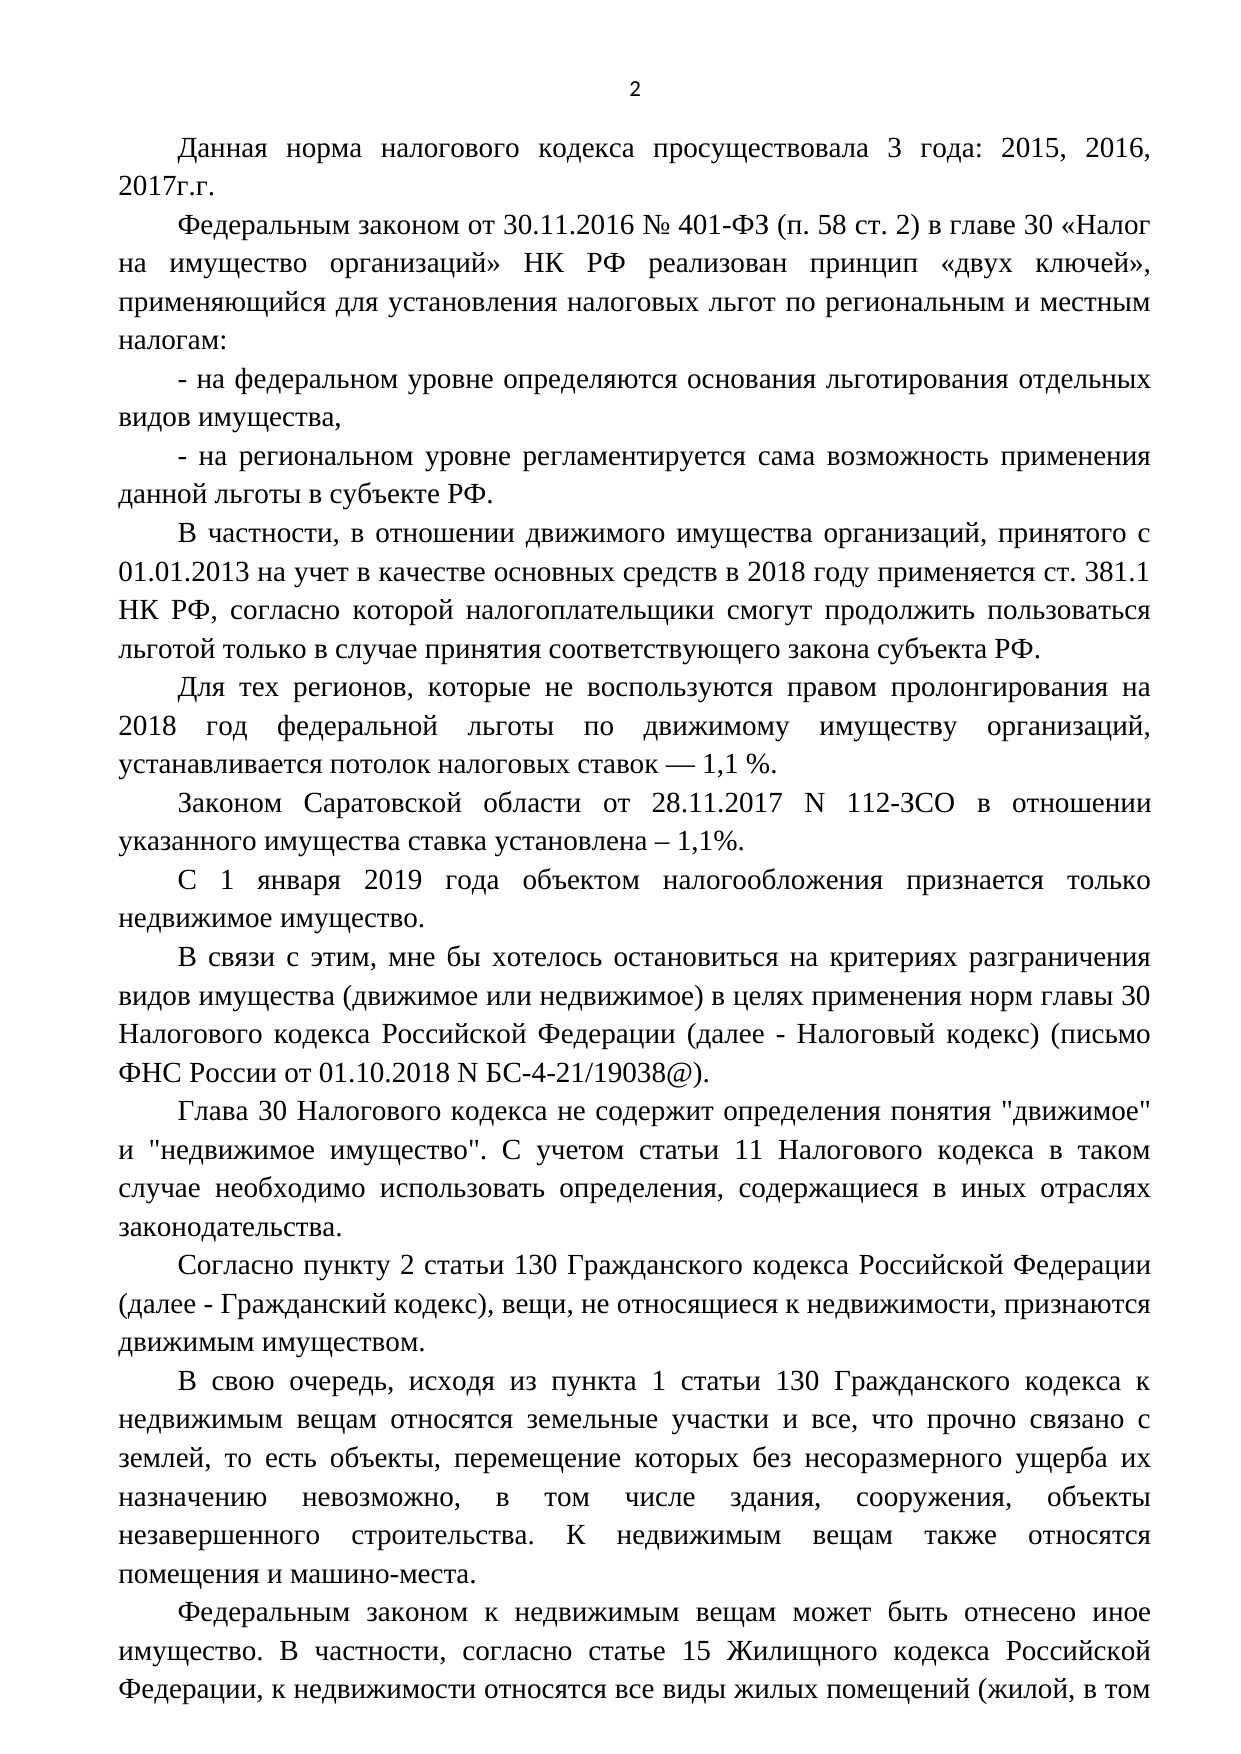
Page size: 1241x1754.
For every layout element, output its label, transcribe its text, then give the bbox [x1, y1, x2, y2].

text Согласно пункту 2 статьи 130 Гражданского кодекса Российской Федерации (далее - Гражданский кодекс), вещи, не относящиеся к недвижимости, признаются движимым имуществом. [118, 1247, 1152, 1358]
text - на федеральном уровне определяются основания льготирования отдельных видов имущества, [118, 361, 1152, 433]
text В частности, в отношении движимого имущества организаций, принятого с 01.01.2013 на учет в качестве основных средств в 2018 году применяется ст. 381.1 НК РФ, согласно которой налогоплательщики смогут продолжить пользоваться льготой только в случае принятия соответствующего закона субъекта РФ. [118, 515, 1152, 664]
text - на региональном уровне регламентируется сама возможность применения данной льготы в субъекте РФ. [118, 438, 1152, 510]
text В свою очередь, исходя из пункта 1 статьи 130 Гражданского кодекса к недвижимым вещам относятся земельные участки и все, что прочно связано с землей, то есть объекты, перемещение которых без несоразмерного ущерба их назначению невозможно, в том числе здания, сооружения, объекты незавершенного строительства. К недвижимым вещам также относятся помещения и машино-места. [118, 1363, 1152, 1589]
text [118, 1594, 1152, 1705]
text В связи с этим, мне бы хотелось остановиться на критериях разграничения видов имущества (движимое или недвижимое) в целях применения норм главы 30 Налогового кодекса Российской Федерации (далее - Налоговый кодекс) (письмо ФНС России от 01.10.2018 N БС-4-21/19038@). [118, 939, 1152, 1088]
text Законом Саратовской области от 28.11.2017 N 112-ЗСО в отношении указанного имущества ставка установлена – 1,1%. [118, 785, 1152, 857]
text Глава 30 Налогового кодекса не содержит определения понятия "движимое" и "недвижимое имущество". С учетом статьи 11 Налогового кодекса в таком случае необходимо использовать определения, содержащиеся в иных отраслях законодательства. [118, 1093, 1152, 1242]
text Федеральным законом от 30.11.2016 № 401-ФЗ (п. 58 ст. 2) в главе 30 «Налог на имущество организаций» НК РФ реализован принцип «двух ключей», применяющийся для установления налоговых льгот по региональным и местным налогам: [118, 207, 1152, 356]
text Данная норма налогового кодекса просуществовала 3 года: 2015, 2016, 2017г.г. [118, 130, 1152, 202]
text С 1 января 2019 года объектом налогообложения признается только недвижимое имущество. [118, 862, 1152, 934]
text Для тех регионов, которые не воспользуются правом пролонгирования на 2018 год федеральной льготы по движимому имуществу организаций, устанавливается потолок налоговых ставок — 1,1 %. [118, 669, 1152, 780]
